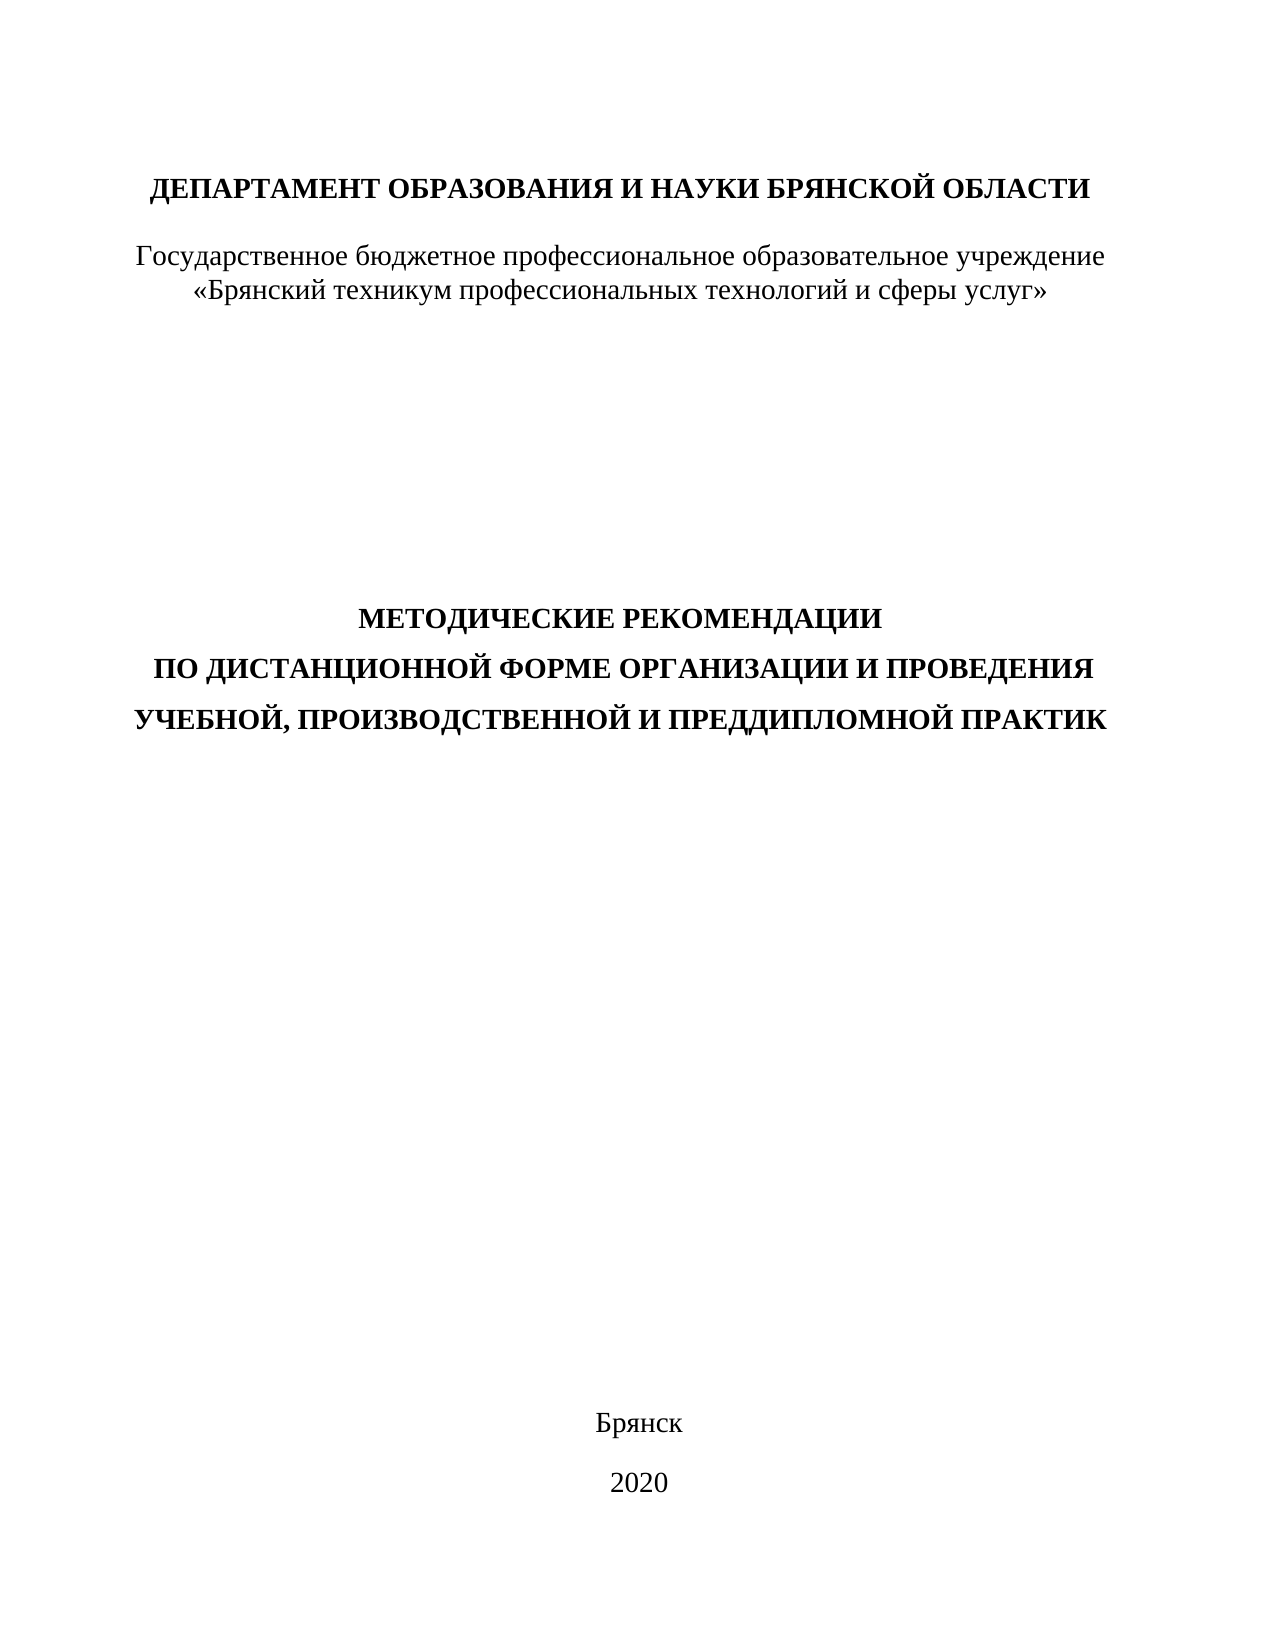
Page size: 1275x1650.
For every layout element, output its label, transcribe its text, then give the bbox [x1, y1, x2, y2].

list «Брянский техникум профессиональных технологий и сферы услуг» [29, 272, 1211, 305]
text Брянск [29, 1405, 1211, 1439]
text ПО ДИСТАНЦИОННОЙ ФОРМЕ ОРГАНИЗАЦИИ И ПРОВЕДЕНИЯ [29, 652, 1211, 685]
text МЕТОДИЧЕСКИЕ РЕКОМЕНДАЦИИ [29, 601, 1211, 635]
text 2020 [29, 1465, 1211, 1498]
list Государственное бюджетное профессиональное образовательное учреждение [29, 238, 1211, 272]
text УЧЕБНОЙ, ПРОИЗВОДСТВЕННОЙ И ПРЕДДИПЛОМНОЙ ПРАКТИК [29, 702, 1211, 735]
subtitle ДЕПАРТАМЕНТ ОБРАЗОВАНИЯ И НАУКИ БРЯНСКОЙ ОБЛАСТИ [29, 171, 1211, 205]
